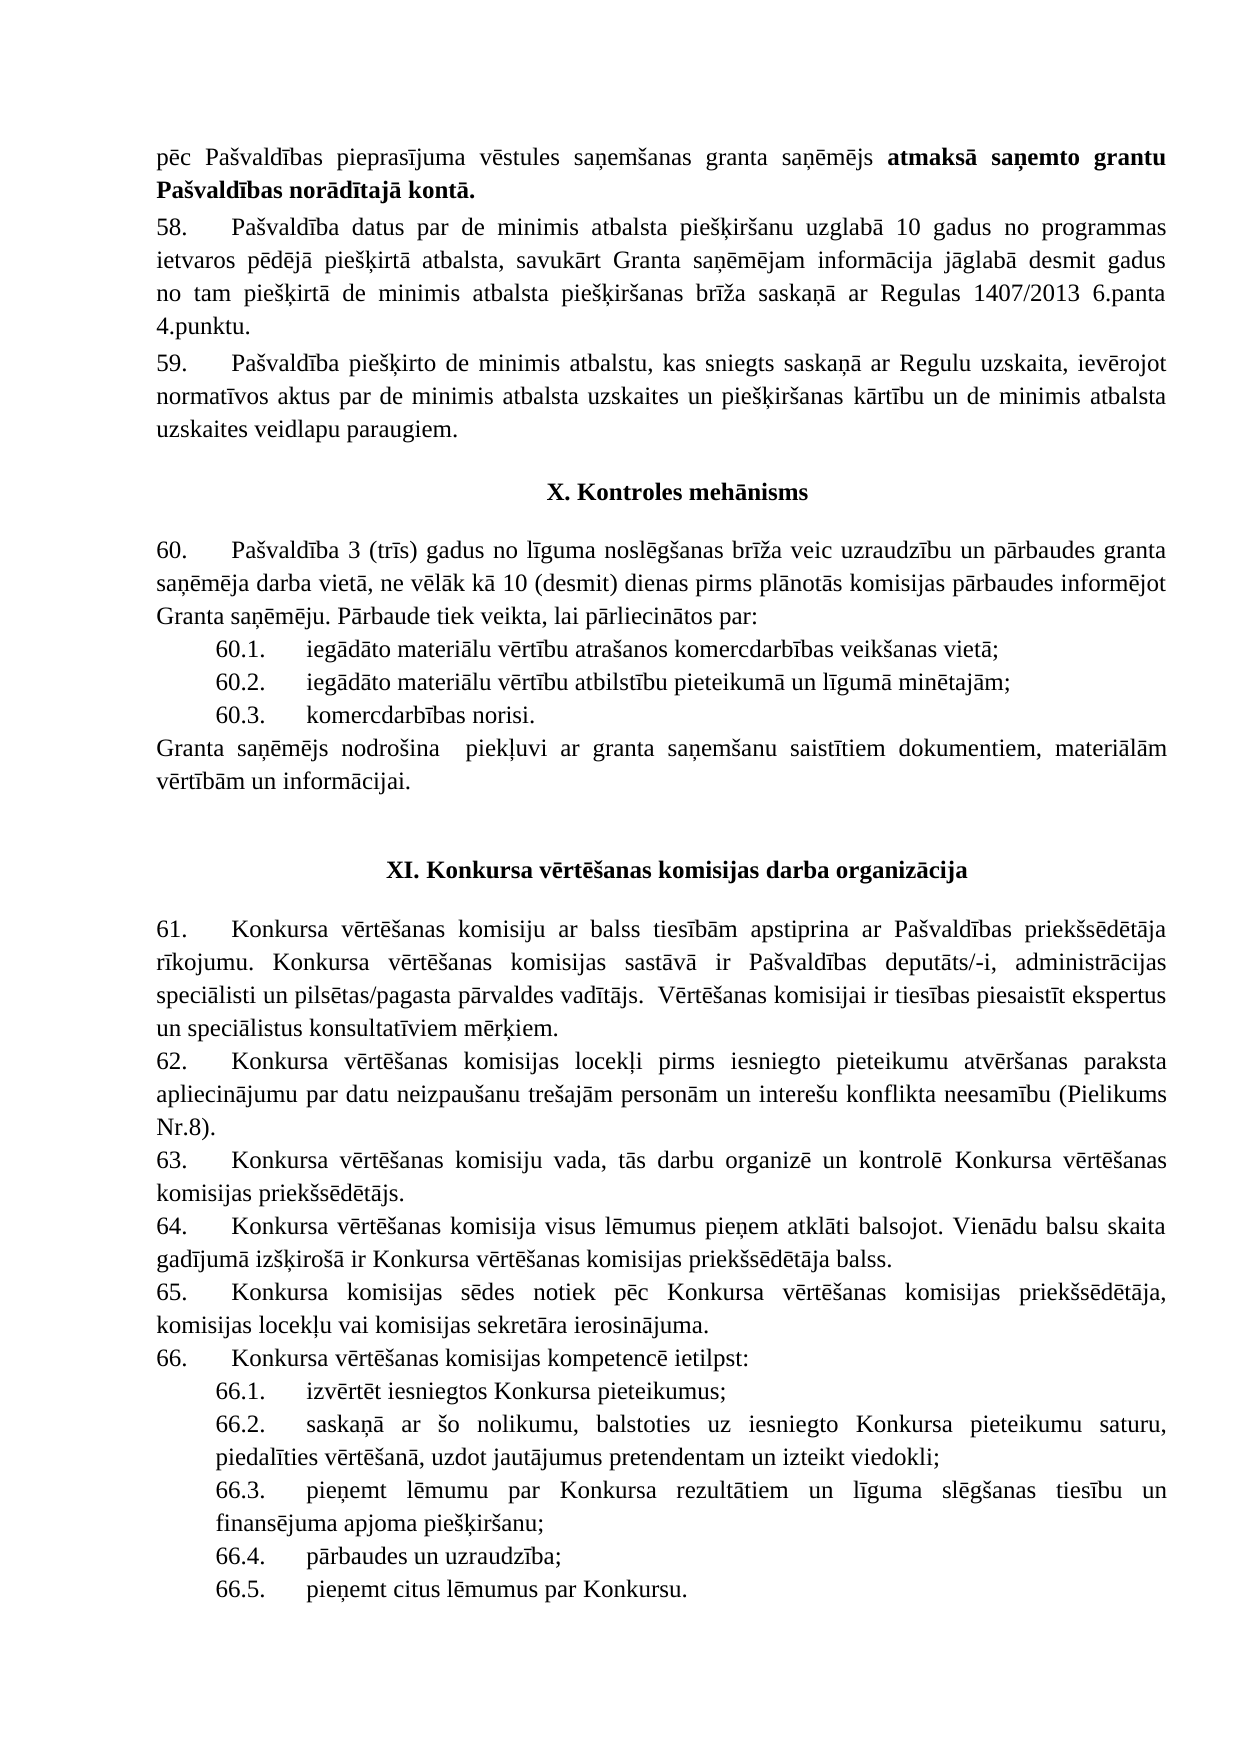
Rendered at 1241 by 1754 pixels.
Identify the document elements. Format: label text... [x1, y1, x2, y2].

list Konkursa vērtēšanas komisijas kompetencē ietilpst: [156, 1343, 1167, 1372]
subtitle Kontroles mehānisms [546, 477, 1180, 505]
list Konkursa vērtēšanas komisijas locekļi pirms iesniegto pieteikumu atvēršanas paraksta apliecinājumu par datu neizpaušanu trešajām personām un interešu konflikta neesamību (Pielikums Nr.8). [156, 1046, 1167, 1141]
subtitle Konkursa vērtēšanas komisijas darba organizācija [386, 855, 1180, 884]
list iegādāto materiālu vērtību atrašanos komercdarbības veikšanas vietā; [215, 634, 1167, 663]
list Konkursa vērtēšanas komisiju ar balss tiesībām apstiprina ar Pašvaldības priekšsēdētāja rīkojumu. Konkursa vērtēšanas komisijas sastāvā ir Pašvaldības deputāts/-i, administrācijas speciālisti un pilsētas/pagasta pārvaldes vadītājs. Vērtēšanas komisijai ir tiesības piesaistīt ekspertus un speciālistus konsultatīviem mērķiem. [156, 914, 1167, 1042]
list pārbaudes un uzraudzība; [215, 1541, 1167, 1570]
list Pašvaldība datus par de minimis atbalsta piešķiršanu uzglabā 10 gadus no programmas ietvaros pēdējā piešķirtā atbalsta, savukārt Granta saņēmējam informācija jāglabā desmit gadus no tam piešķirtā de minimis atbalsta piešķiršanas brīža saskaņā ar Regulas 1407/2013 6.panta 4.punktu. [156, 212, 1166, 340]
list Konkursa komisijas sēdes notiek pēc Konkursa vērtēšanas komisijas priekšsēdētāja, komisijas locekļu vai komisijas sekretāra ierosinājuma. [156, 1277, 1167, 1339]
list saskaņā ar šo nolikumu, balstoties uz iesniegto Konkursa pieteikumu saturu, piedalīties vērtēšanā, uzdot jautājumus pretendentam un izteikt viedokli; [215, 1409, 1167, 1471]
list Konkursa vērtēšanas komisiju vada, tās darbu organizē un kontrolē Konkursa vērtēšanas komisijas priekšsēdētājs. [156, 1145, 1167, 1207]
list Konkursa vērtēšanas komisija visus lēmumus pieņem atklāti balsojot. Vienādu balsu skaita gadījumā izšķirošā ir Konkursa vērtēšanas komisijas priekšsēdētāja balss. [156, 1211, 1167, 1273]
list Pašvaldība 3 (trīs) gadus no līguma noslēgšanas brīža veic uzraudzību un pārbaudes granta saņēmēja darba vietā, ne vēlāk kā 10 (desmit) dienas pirms plānotās komisijas pārbaudes informējot Granta saņēmēju. Pārbaude tiek veikta, lai pārliecinātos par: [156, 535, 1167, 630]
list Pašvaldība piešķirto de minimis atbalstu, kas sniegts saskaņā ar Regulu uzskaita, ievērojot normatīvos aktus par de minimis atbalsta uzskaites un piešķiršanas kārtību un de minimis atbalsta uzskaites veidlapu paraugiem. [156, 348, 1166, 443]
list pieņemt lēmumu par Konkursa rezultātiem un līguma slēgšanas tiesību un finansējuma apjoma piešķiršanu; [215, 1475, 1167, 1537]
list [156, 142, 1166, 203]
text Granta saņēmējs nodrošina piekļuvi ar granta saņemšanu saistītiem dokumentiem, materiālām vērtībām un informācijai. [156, 733, 1167, 795]
list komercdarbības norisi. [215, 700, 1167, 729]
list iegādāto materiālu vērtību atbilstību pieteikumā un līgumā minētajām; [215, 667, 1167, 696]
list izvērtēt iesniegtos Konkursa pieteikumus; [215, 1376, 1167, 1405]
list pieņemt citus lēmumus par Konkursu. [215, 1574, 1167, 1603]
